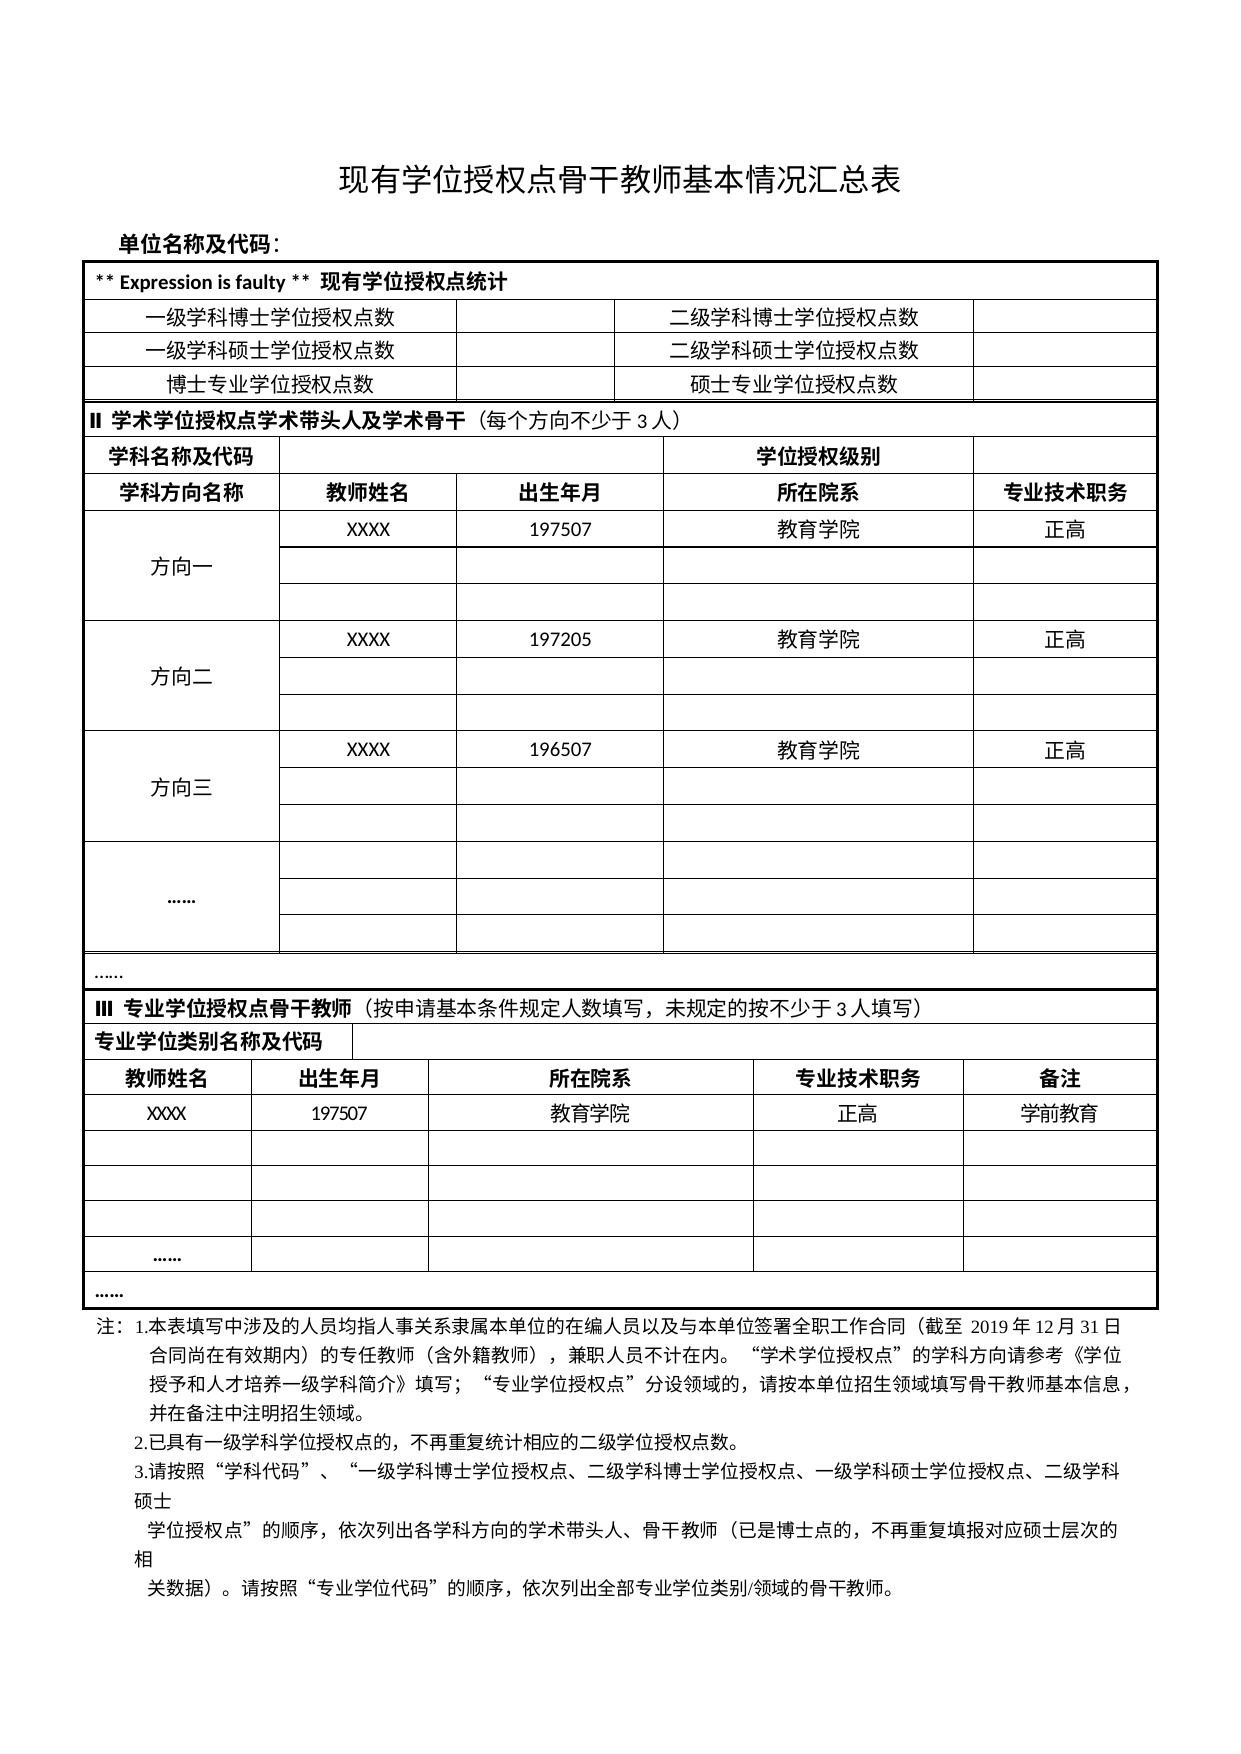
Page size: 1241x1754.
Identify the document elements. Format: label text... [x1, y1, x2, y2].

table_cell [964, 1201, 1156, 1236]
table_cell 硕士专业学位授权点数 [615, 367, 973, 399]
table_cell [664, 695, 973, 730]
table_cell 教育学院 [429, 1095, 753, 1129]
table_cell [457, 367, 614, 399]
table_cell 专业学位类别名称及代码 [85, 1024, 352, 1059]
table_cell [280, 658, 456, 693]
table_cell …… [85, 842, 279, 951]
table_cell Ⅱ 学术学位授权点学术带头人及学术骨干（每个方向不少于3人） [85, 403, 1156, 436]
table_cell 出生年月 [252, 1060, 428, 1094]
table_cell [974, 695, 1156, 730]
table_cell [457, 805, 663, 841]
text 注：1.本表填写中涉及的人员均指人事关系隶属本单位的在编人员以及与本单位签署全职工作合同（截至2019年12月31日合同尚在有效期内）的专任教师（含外籍教师），兼职人员不计在内。“学术学位授权点”的学科方向请参考《学位授予和人才培养一级学科简介》填写；“专业学位授权点”分设领域的，请按本单位招生领域填写骨干教师基本信息，并在备注中注明招生领域。 [96, 1310, 1122, 1426]
table_cell [429, 1237, 753, 1271]
table_cell [754, 1166, 963, 1200]
table_cell 正高 [974, 621, 1156, 657]
table_cell [280, 879, 456, 914]
table_cell [457, 915, 663, 951]
table_cell 教师姓名 [280, 474, 456, 510]
table_cell [252, 1166, 428, 1200]
table_cell [974, 333, 1156, 366]
table_cell [457, 879, 663, 914]
text 单位名称及代码： [118, 227, 1122, 259]
table_cell [664, 805, 973, 841]
table_cell [280, 437, 663, 473]
table_cell [754, 1131, 963, 1165]
table_cell [252, 1237, 428, 1271]
table_cell [974, 879, 1156, 914]
table_cell [457, 300, 614, 332]
table_cell [964, 1131, 1156, 1165]
table_cell 正高 [974, 731, 1156, 767]
table_cell 197205 [457, 621, 663, 657]
table_cell [974, 768, 1156, 804]
table_cell [457, 333, 614, 366]
table_cell [429, 1166, 753, 1200]
table_cell 专业技术职务 [754, 1060, 963, 1094]
table_cell [85, 1166, 251, 1200]
table_cell [664, 915, 973, 951]
table_cell [664, 842, 973, 877]
table_cell 学科方向名称 [85, 474, 279, 510]
table_cell 教育学院 [664, 511, 973, 546]
table_cell [429, 1131, 753, 1165]
table_cell [974, 658, 1156, 693]
table_cell [457, 695, 663, 730]
table_cell [974, 805, 1156, 841]
table_cell [664, 658, 973, 693]
table_cell XXXX [85, 1095, 251, 1129]
table_cell 出生年月 [457, 474, 663, 510]
table_cell [457, 842, 663, 877]
table_cell 一级学科硕士学位授权点数 [85, 333, 456, 366]
table_cell [429, 1201, 753, 1236]
text 现有学位授权点骨干教师基本情况汇总表 [118, 146, 1122, 211]
table_cell [457, 548, 663, 583]
table_cell [85, 1201, 251, 1236]
table_cell [280, 548, 456, 583]
table_cell Ⅲ 专业学位授权点骨干教师（按申请基本条件规定人数填写，未规定的按不少于3人填写） [85, 991, 1156, 1023]
table_cell [664, 584, 973, 620]
table_cell 学科名称及代码 [85, 437, 279, 473]
table_cell [664, 548, 973, 583]
table_cell …… [85, 1272, 1156, 1307]
text 2.已具有一级学科学位授权点的，不再重复统计相应的二级学位授权点数。 [115, 1426, 1122, 1456]
table_cell [457, 658, 663, 693]
table_cell 博士专业学位授权点数 [85, 367, 456, 399]
table_cell [974, 300, 1156, 332]
table_cell 所在院系 [664, 474, 973, 510]
table_cell [664, 879, 973, 914]
table_cell [280, 584, 456, 620]
table_cell 学前教育 [964, 1095, 1156, 1129]
table_cell 196507 [457, 731, 663, 767]
table_cell 正高 [974, 511, 1156, 546]
table_cell 197507 [252, 1095, 428, 1129]
table_cell [457, 768, 663, 804]
table_cell [974, 842, 1156, 877]
table_cell 所在院系 [429, 1060, 753, 1094]
table_cell [252, 1131, 428, 1165]
table_cell 一级学科博士学位授权点数 [85, 300, 456, 332]
table_cell [280, 842, 456, 877]
table_cell [974, 437, 1156, 473]
table_cell …… [85, 954, 1156, 988]
table_cell XXXX [280, 621, 456, 657]
table_cell 二级学科博士学位授权点数 [615, 300, 973, 332]
table_cell 正高 [754, 1095, 963, 1129]
table_cell 学位授权级别 [664, 437, 973, 473]
table_cell [457, 584, 663, 620]
table_cell [280, 695, 456, 730]
table_cell 教师姓名 [85, 1060, 251, 1094]
table_cell [754, 1201, 963, 1236]
table_cell 方向一 [85, 511, 279, 620]
table_cell [974, 915, 1156, 951]
table_cell 教育学院 [664, 731, 973, 767]
table_cell [754, 1237, 963, 1271]
table_cell [664, 768, 973, 804]
table_cell [974, 548, 1156, 583]
text 3.请按照“学科代码”、“一级学科博士学位授权点、二级学科博士学位授权点、一级学科硕士学位授权点、二级学科硕士 [134, 1456, 1122, 1514]
table_cell 方向二 [85, 621, 279, 730]
table_cell …… [85, 1237, 251, 1271]
table_cell 教育学院 [664, 621, 973, 657]
table_cell [353, 1024, 1156, 1059]
table_cell XXXX [280, 511, 456, 546]
table_cell 方向三 [85, 731, 279, 841]
table_cell 197507 [457, 511, 663, 546]
table_cell 专业技术职务 [974, 474, 1156, 510]
table_cell [280, 805, 456, 841]
table_cell [280, 915, 456, 951]
table_cell XXXX [280, 731, 456, 767]
table_cell 二级学科硕士学位授权点数 [615, 333, 973, 366]
table_cell [85, 1131, 251, 1165]
table_cell [974, 367, 1156, 399]
table_cell [252, 1201, 428, 1236]
table_cell [964, 1237, 1156, 1271]
table_cell [964, 1166, 1156, 1200]
table_header I 现有学位授权点统计 [85, 263, 1156, 299]
table_cell [280, 768, 456, 804]
text 关数据）。请按照“专业学位代码”的顺序，依次列出全部专业学位类别/领域的骨干教师。 [134, 1572, 1122, 1601]
text 学位授权点”的顺序，依次列出各学科方向的学术带头人、骨干教师（已是博士点的，不再重复填报对应硕士层次的相 [134, 1514, 1122, 1572]
table_cell [974, 584, 1156, 620]
table_cell 备注 [964, 1060, 1156, 1094]
